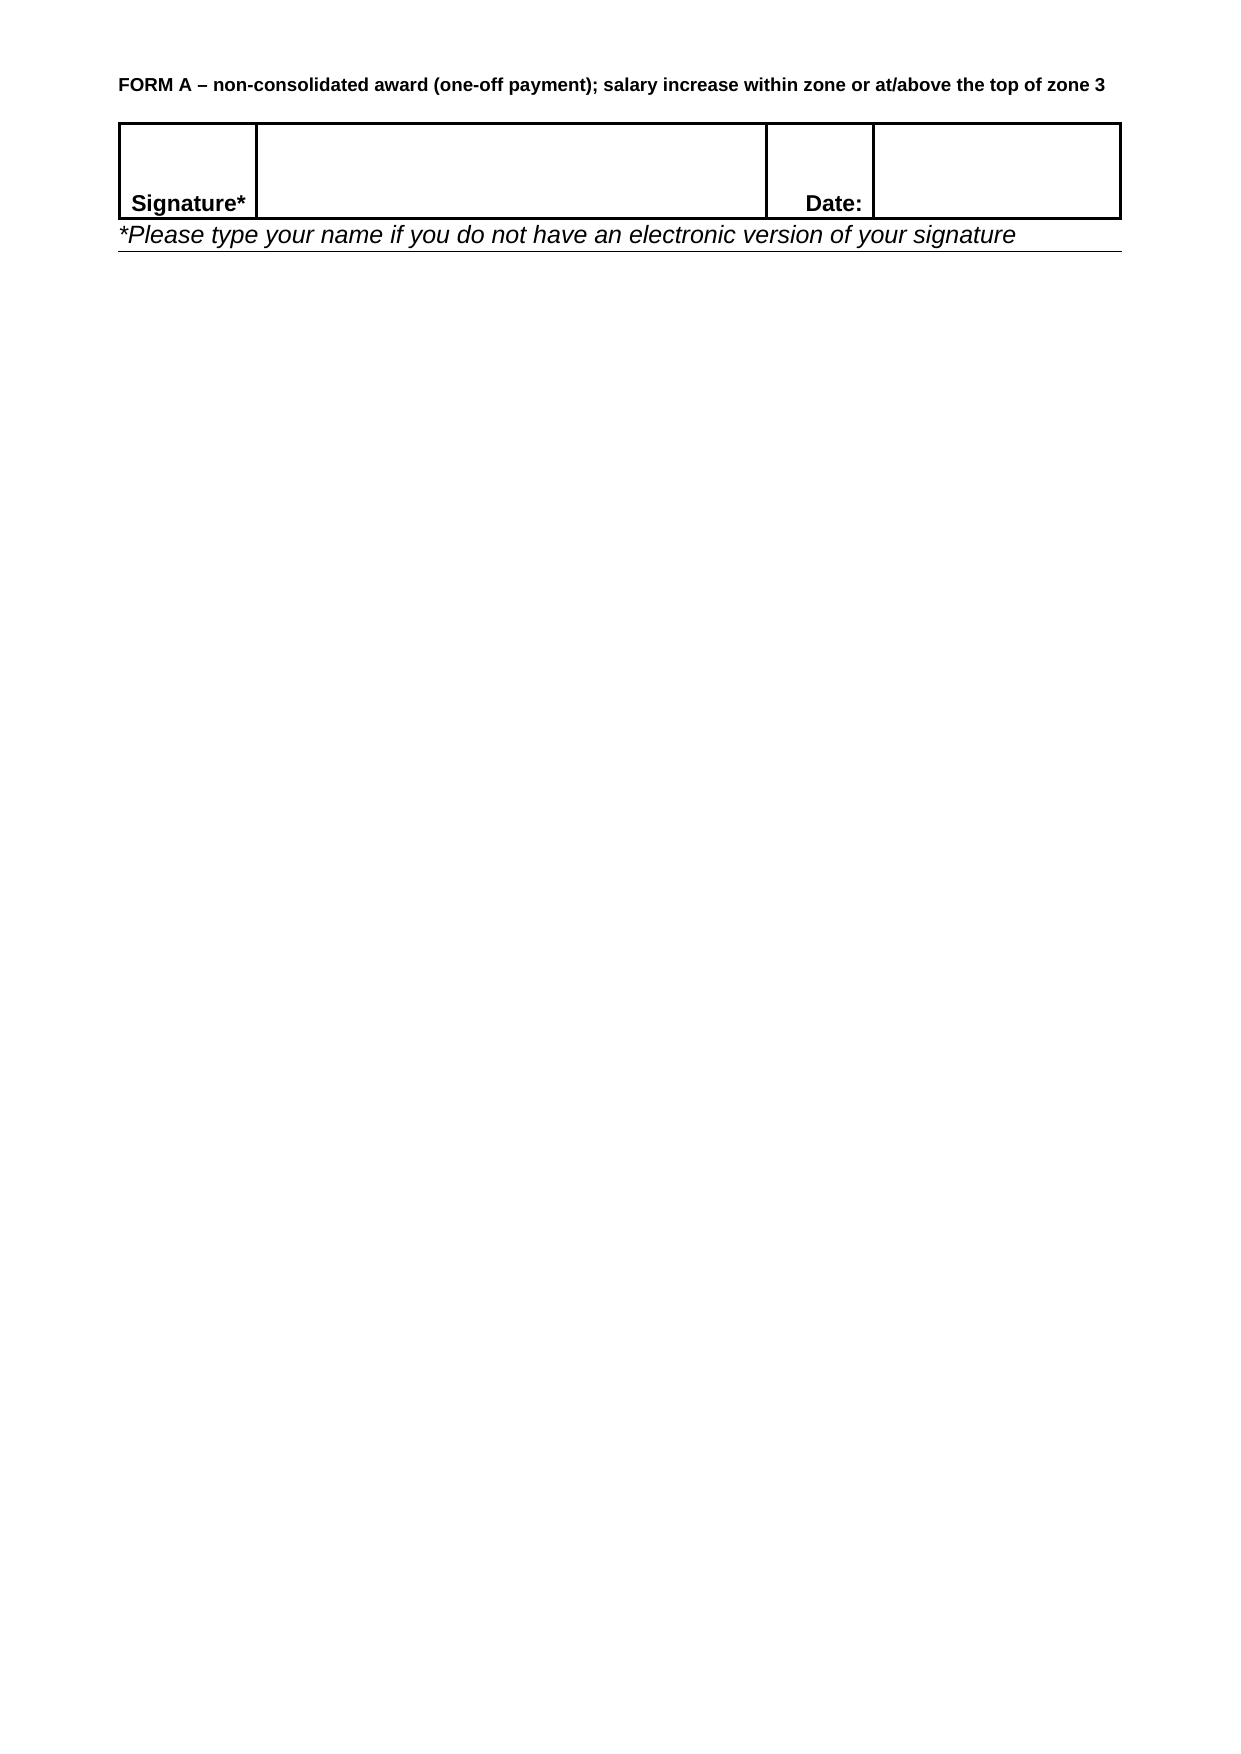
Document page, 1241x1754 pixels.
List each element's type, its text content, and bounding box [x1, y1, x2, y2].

table_header Signature* [121, 125, 255, 217]
table_header [875, 125, 1119, 217]
text *Please type your name if you do not have an electronic version of your signature [118, 220, 1122, 251]
table_header [258, 125, 765, 217]
table_header Date: [768, 125, 872, 217]
